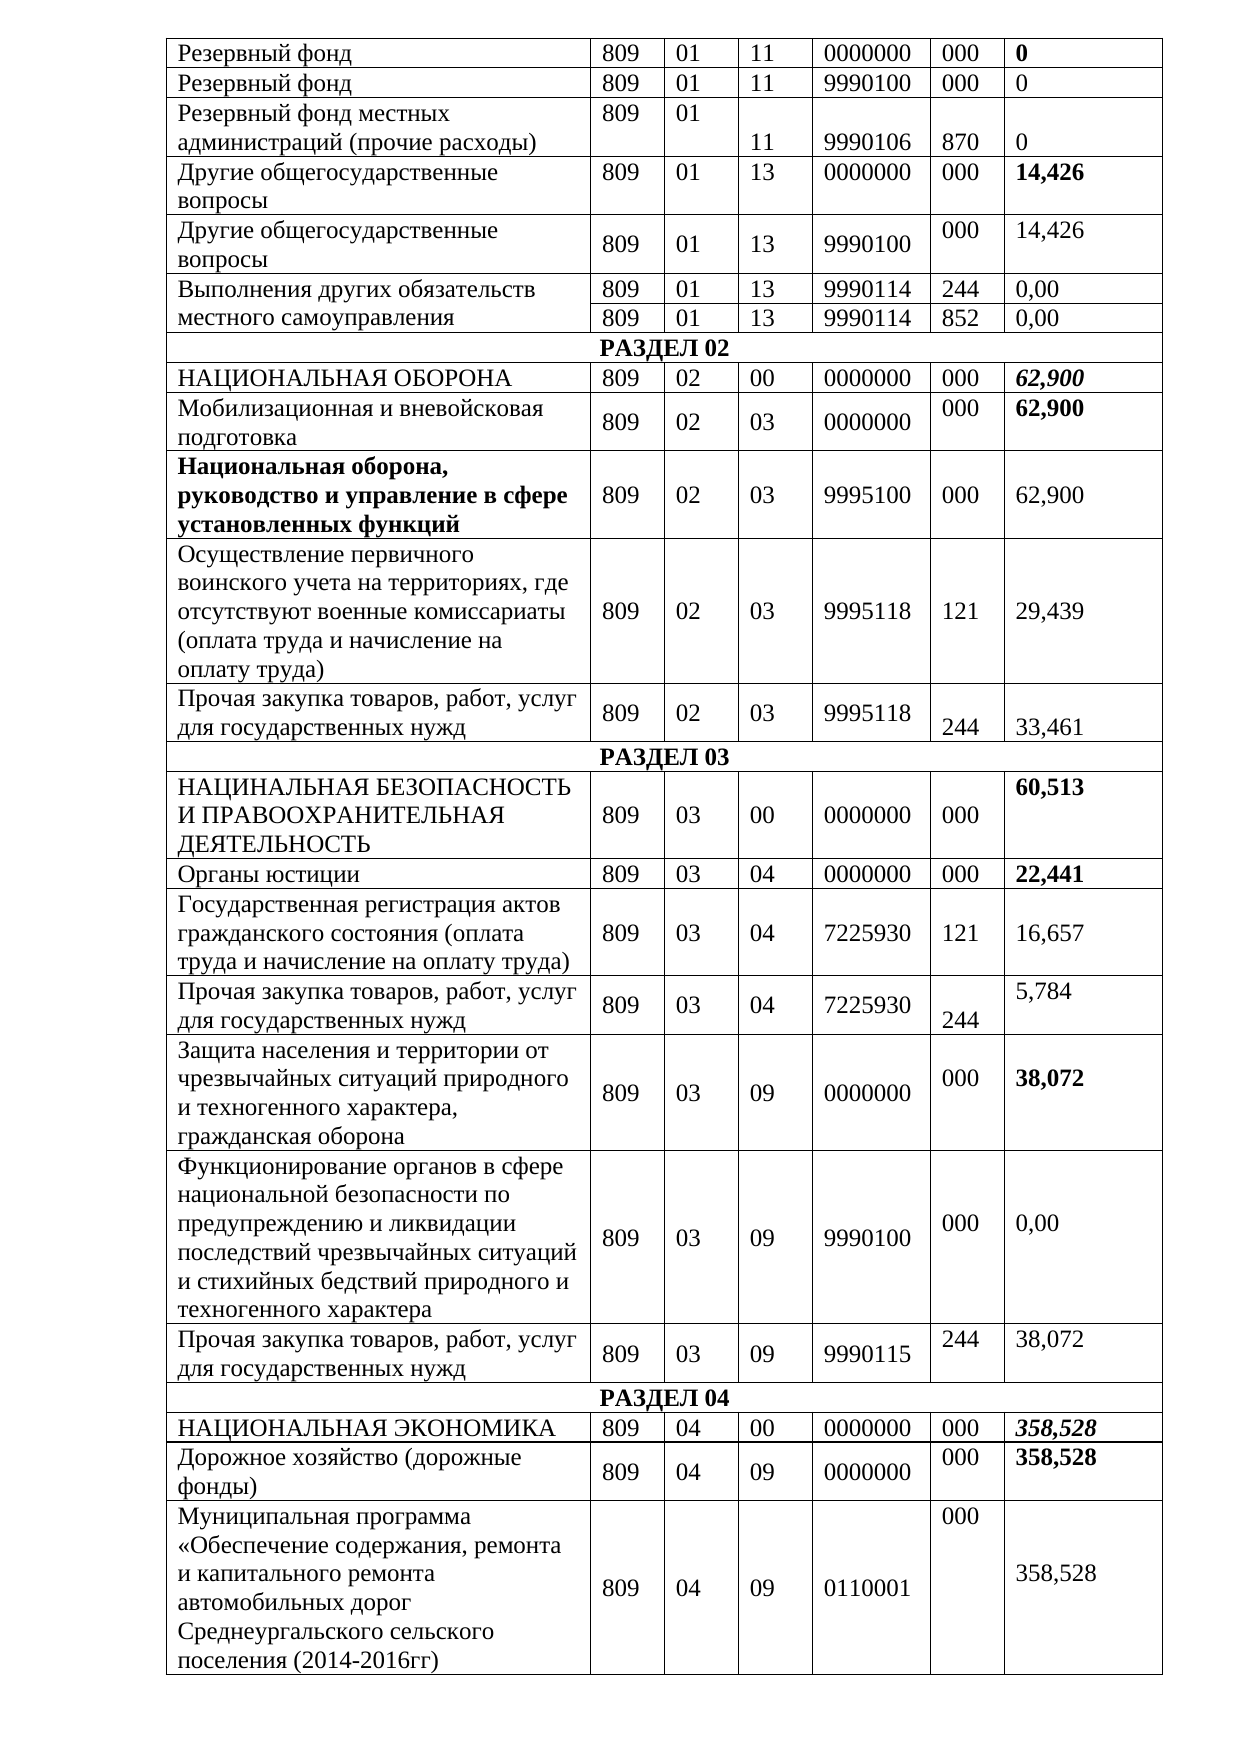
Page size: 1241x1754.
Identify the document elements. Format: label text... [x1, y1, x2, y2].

table_cell 809 [591, 889, 664, 975]
table_cell 13 [739, 304, 812, 332]
table_cell [813, 1413, 930, 1441]
table_cell 000 [931, 363, 1004, 392]
table_cell Национальная оборона, руководство и управление в сфере установленных функций [167, 451, 590, 538]
table_cell 809 [591, 1501, 664, 1673]
table_cell 809 [591, 1035, 664, 1150]
table_cell 13 [739, 157, 812, 214]
table_cell Резервный фонд местных администраций (прочие расходы) [167, 98, 590, 156]
table_cell [813, 215, 930, 273]
table_cell 03 [665, 859, 738, 888]
table_cell 000 [931, 772, 1004, 858]
table_cell РАЗДЕЛ 04 [167, 1383, 1162, 1412]
table_cell 121 [931, 539, 1004, 682]
table_cell 04 [739, 889, 812, 975]
table_cell Резервный фонд [167, 39, 590, 67]
table_cell 02 [665, 539, 738, 682]
table_cell 62,900 [1005, 393, 1162, 450]
table_cell 03 [665, 976, 738, 1034]
table_cell 870 [931, 98, 1004, 156]
table_cell Прочая закупка товаров, работ, услуг для государственных нужд [167, 1324, 590, 1382]
table_cell 809 [591, 684, 664, 741]
table_cell 38,072 [1005, 1324, 1162, 1382]
table_cell [813, 976, 930, 1034]
table_cell 244 [931, 976, 1004, 1034]
table_cell 33,461 [1005, 684, 1162, 741]
table_cell НАЦИНАЛЬНАЯ БЕЗОПАСНОСТЬ И ПРАВООХРАНИТЕЛЬНАЯ ДЕЯТЕЛЬНОСТЬ [167, 772, 590, 858]
table_cell 121 [931, 889, 1004, 975]
table_cell [813, 274, 930, 302]
table_cell [813, 98, 930, 156]
table_cell 000 [931, 1035, 1004, 1150]
table_cell 03 [739, 539, 812, 682]
table_cell 0,00 [1005, 1151, 1162, 1323]
table_cell 000 [931, 1413, 1004, 1441]
table_cell 0 [1005, 68, 1162, 97]
table_cell 13 [739, 274, 812, 302]
table_cell 16,657 [1005, 889, 1162, 975]
table_cell 09 [739, 1501, 812, 1673]
table_cell 62,900 [1005, 451, 1162, 538]
table_cell 13 [739, 215, 812, 273]
table_cell [813, 157, 930, 214]
table_cell 000 [931, 1443, 1004, 1500]
table_cell 809 [591, 98, 664, 156]
table_cell [813, 539, 930, 682]
table_cell 809 [591, 157, 664, 214]
table_cell 358,528 [1005, 1501, 1162, 1673]
table_cell 809 [591, 451, 664, 538]
table_cell 01 [665, 304, 738, 332]
table_cell 000 [931, 1151, 1004, 1323]
table_cell 02 [665, 684, 738, 741]
table_cell [813, 1324, 930, 1382]
table_cell 809 [591, 1443, 664, 1500]
table_cell 809 [591, 304, 664, 332]
table_cell РАЗДЕЛ 02 [167, 333, 1162, 362]
table_cell 14,426 [1005, 157, 1162, 214]
table_cell 000 [931, 215, 1004, 273]
table_cell 000 [931, 68, 1004, 97]
table_cell 00 [739, 1413, 812, 1441]
table_cell 01 [665, 215, 738, 273]
table_cell 03 [665, 1324, 738, 1382]
table_cell Другие общегосударственные вопросы [167, 157, 590, 214]
table_cell 01 [665, 98, 738, 156]
table_cell 09 [739, 1151, 812, 1323]
table_cell [813, 393, 930, 450]
table_cell [813, 1151, 930, 1323]
table_cell 03 [739, 684, 812, 741]
table_cell 11 [739, 39, 812, 67]
table_cell 09 [739, 1443, 812, 1500]
table_cell Выполнения других обязательств местного самоуправления [167, 274, 590, 332]
table_cell [813, 451, 930, 538]
table_cell 62,900 [1005, 363, 1162, 392]
table_cell 00 [739, 772, 812, 858]
table_cell Дорожное хозяйство (дорожные фонды) [167, 1443, 590, 1500]
table_cell 11 [739, 68, 812, 97]
table_cell [813, 772, 930, 858]
table_cell Прочая закупка товаров, работ, услуг для государственных нужд [167, 976, 590, 1034]
table_cell 00 [739, 363, 812, 392]
table_cell 04 [739, 976, 812, 1034]
table_cell РАЗДЕЛ 03 [167, 742, 1162, 771]
table_cell Защита населения и территории от чрезвычайных ситуаций природного и техногенного характера, гражданская оборона [167, 1035, 590, 1150]
table_cell [813, 684, 930, 741]
table_cell 000 [931, 451, 1004, 538]
table_cell 03 [665, 1151, 738, 1323]
table_cell Органы юстиции [167, 859, 590, 888]
table_cell 09 [739, 1324, 812, 1382]
table_cell 02 [665, 363, 738, 392]
table_cell 358,528 [1005, 1443, 1162, 1500]
table_cell Прочая закупка товаров, работ, услуг для государственных нужд [167, 684, 590, 741]
table_cell [813, 304, 930, 332]
table_cell 809 [591, 215, 664, 273]
table_cell 01 [665, 274, 738, 302]
table_cell 244 [931, 684, 1004, 741]
table_cell Функционирование органов в сфере национальной безопасности по предупреждению и ликвидации последствий чрезвычайных ситуаций и стихийных бедствий природного и техногенного характера [167, 1151, 590, 1323]
table_cell 04 [665, 1413, 738, 1441]
table_cell 244 [931, 1324, 1004, 1382]
table_cell 0,00 [1005, 274, 1162, 302]
table_cell [813, 1035, 930, 1150]
table_cell 60,513 [1005, 772, 1162, 858]
table_cell 809 [591, 363, 664, 392]
table_cell 809 [591, 1324, 664, 1382]
table_cell [813, 363, 930, 392]
table_cell Осуществление первичного воинского учета на территориях, где отсутствуют военные комиссариаты (оплата труда и начисление на оплату труда) [167, 539, 590, 682]
table_cell 04 [665, 1443, 738, 1500]
table_cell [813, 1443, 930, 1500]
table_cell 809 [591, 274, 664, 302]
table_cell 01 [665, 68, 738, 97]
table_cell Мобилизационная и вневойсковая подготовка [167, 393, 590, 450]
table_cell 809 [591, 859, 664, 888]
table_cell 358,528 [1005, 1413, 1162, 1441]
table_cell Резервный фонд [167, 68, 590, 97]
table_cell 244 [931, 274, 1004, 302]
table_cell Государственная регистрация актов гражданского состояния (оплата труда и начисление на оплату труда) [167, 889, 590, 975]
table_cell 809 [591, 1151, 664, 1323]
table_cell 11 [739, 98, 812, 156]
table_cell 000 [931, 393, 1004, 450]
table_cell 29,439 [1005, 539, 1162, 682]
table_cell 809 [591, 1413, 664, 1441]
table_cell 04 [739, 859, 812, 888]
table_cell 22,441 [1005, 859, 1162, 888]
table_cell 000 [931, 859, 1004, 888]
table_cell 809 [591, 39, 664, 67]
table_cell 01 [665, 39, 738, 67]
table_cell 809 [591, 539, 664, 682]
table_cell 03 [665, 772, 738, 858]
table_cell [813, 39, 930, 67]
table_cell Другие общегосударственные вопросы [167, 215, 590, 273]
table_cell 809 [591, 393, 664, 450]
table_cell 000 [931, 39, 1004, 67]
table_cell [813, 1501, 930, 1673]
table_cell 852 [931, 304, 1004, 332]
table_cell 0 [1005, 98, 1162, 156]
table_cell 809 [591, 68, 664, 97]
table_cell 02 [665, 451, 738, 538]
table_cell 0,00 [1005, 304, 1162, 332]
table_cell НАЦИОНАЛЬНАЯ ЭКОНОМИКА [167, 1413, 590, 1441]
table_cell 09 [739, 1035, 812, 1150]
table_cell 03 [665, 1035, 738, 1150]
table_cell 04 [665, 1501, 738, 1673]
table_cell [813, 859, 930, 888]
table_cell 0 [1005, 39, 1162, 67]
table_cell 14,426 [1005, 215, 1162, 273]
table_cell 000 [931, 1501, 1004, 1673]
table_cell 38,072 [1005, 1035, 1162, 1150]
table_cell 5,784 [1005, 976, 1162, 1034]
table_cell 03 [739, 451, 812, 538]
table_cell [813, 889, 930, 975]
table_cell 02 [665, 393, 738, 450]
table_cell Муниципальная программа «Обеспечение содержания, ремонта и капитального ремонта автомобильных дорог Среднеургальского сельского поселения (2014-2016гг) [167, 1501, 590, 1673]
table_cell 809 [591, 976, 664, 1034]
table_cell 03 [665, 889, 738, 975]
table_cell 01 [665, 157, 738, 214]
table_cell 03 [739, 393, 812, 450]
table_cell 000 [931, 157, 1004, 214]
table_cell 809 [591, 772, 664, 858]
table_cell [813, 68, 930, 97]
table_cell НАЦИОНАЛЬНАЯ ОБОРОНА [167, 363, 590, 392]
